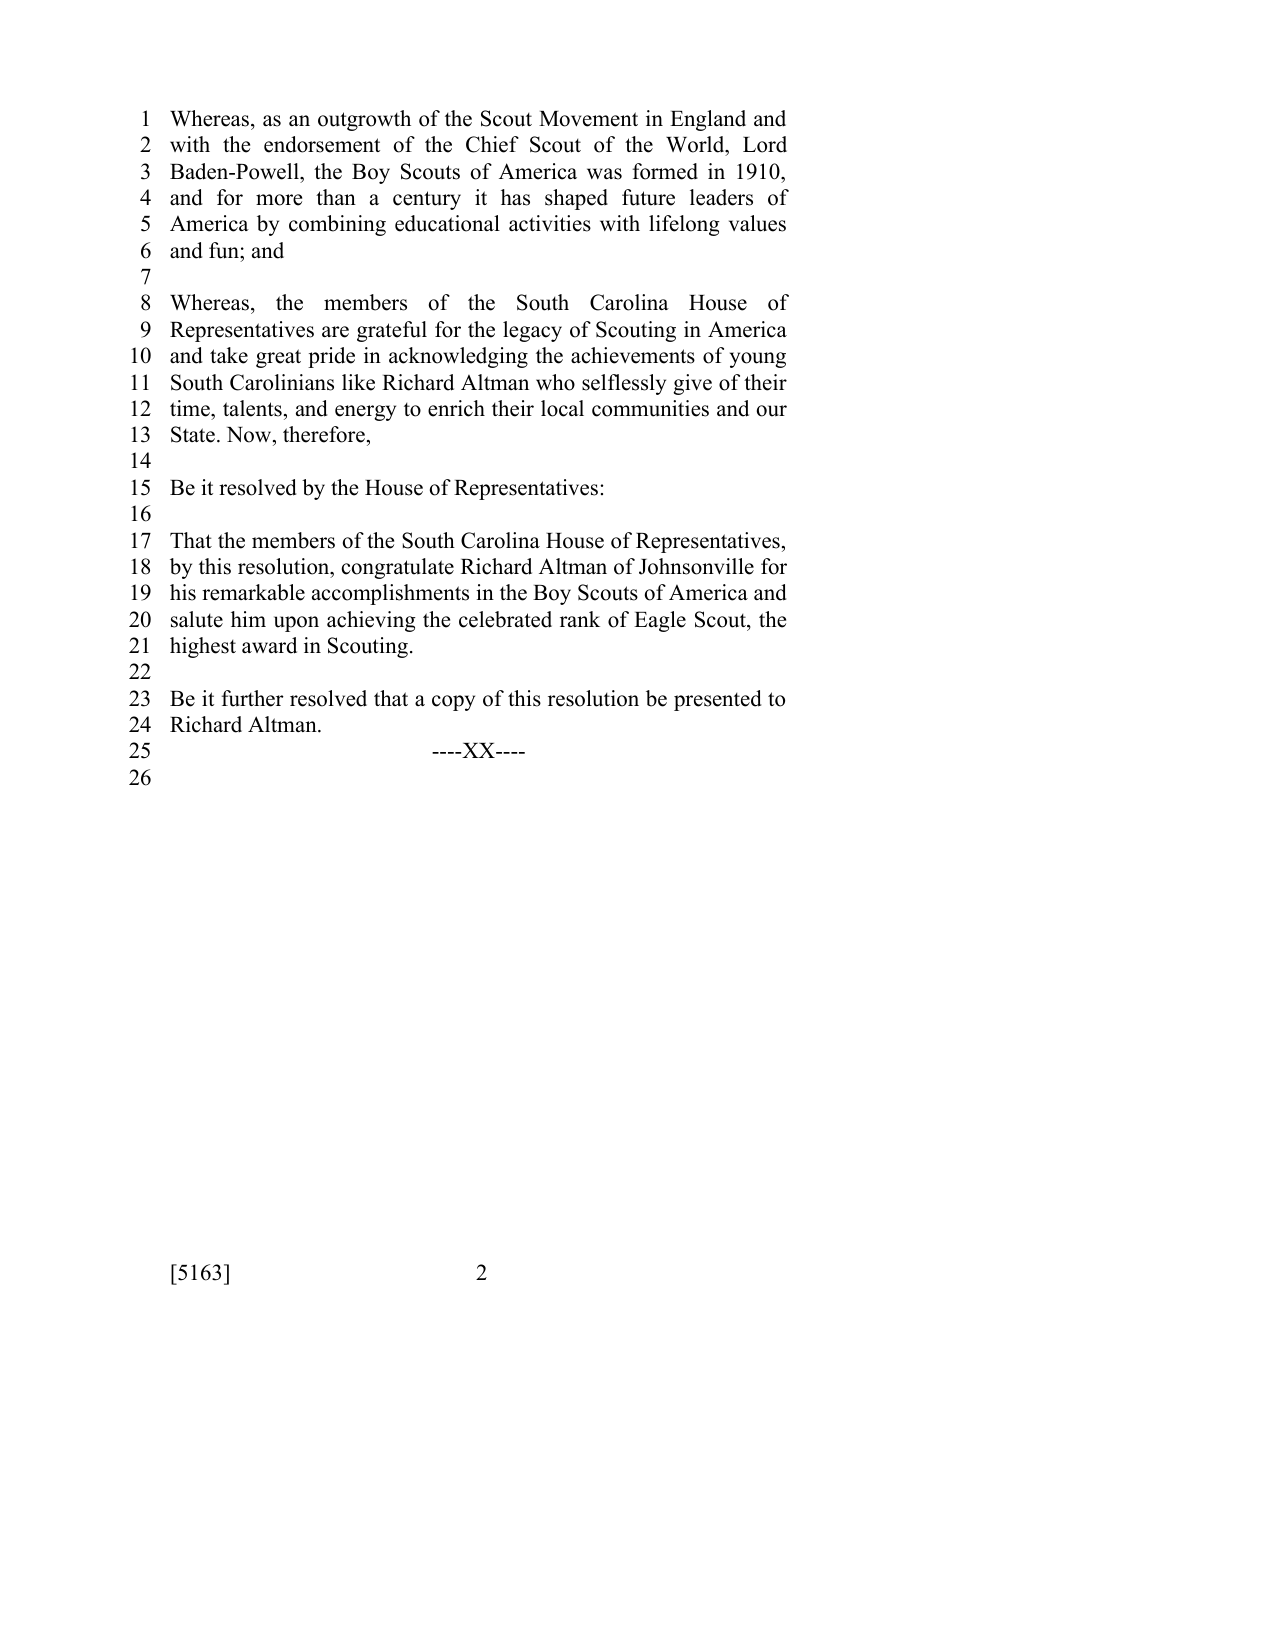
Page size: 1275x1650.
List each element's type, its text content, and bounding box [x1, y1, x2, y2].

text Be it further resolved that a copy of this resolution be presented to Richard Altman. [169, 685, 787, 737]
text That the members of the South Carolina House of Representatives, by this resolution, congratulate Richard Altman of Johnsonville for his remarkable accomplishments in the Boy Scouts of America and salute him upon achieving the celebrated rank of Eagle Scout, the highest award in Scouting. [169, 527, 787, 658]
text Be it resolved by the House of Representatives: [169, 474, 787, 500]
text ----XX---- [169, 737, 787, 764]
text Whereas, the members of the South Carolina House of Representatives are grateful for the legacy of Scouting in America and take great pride in acknowledging the achievements of young South Carolinians like Richard Altman who selflessly give of their time, talents, and energy to enrich their local communities and our State. Now, therefore, [169, 289, 787, 448]
text Whereas, as an outgrowth of the Scout Movement in England and with the endorsement of the Chief Scout of the World, Lord Baden-Powell, the Boy Scouts of America was formed in 1910, and for more than a century it has shaped future leaders of America by combining educational activities with lifelong values and fun; and [169, 105, 787, 263]
